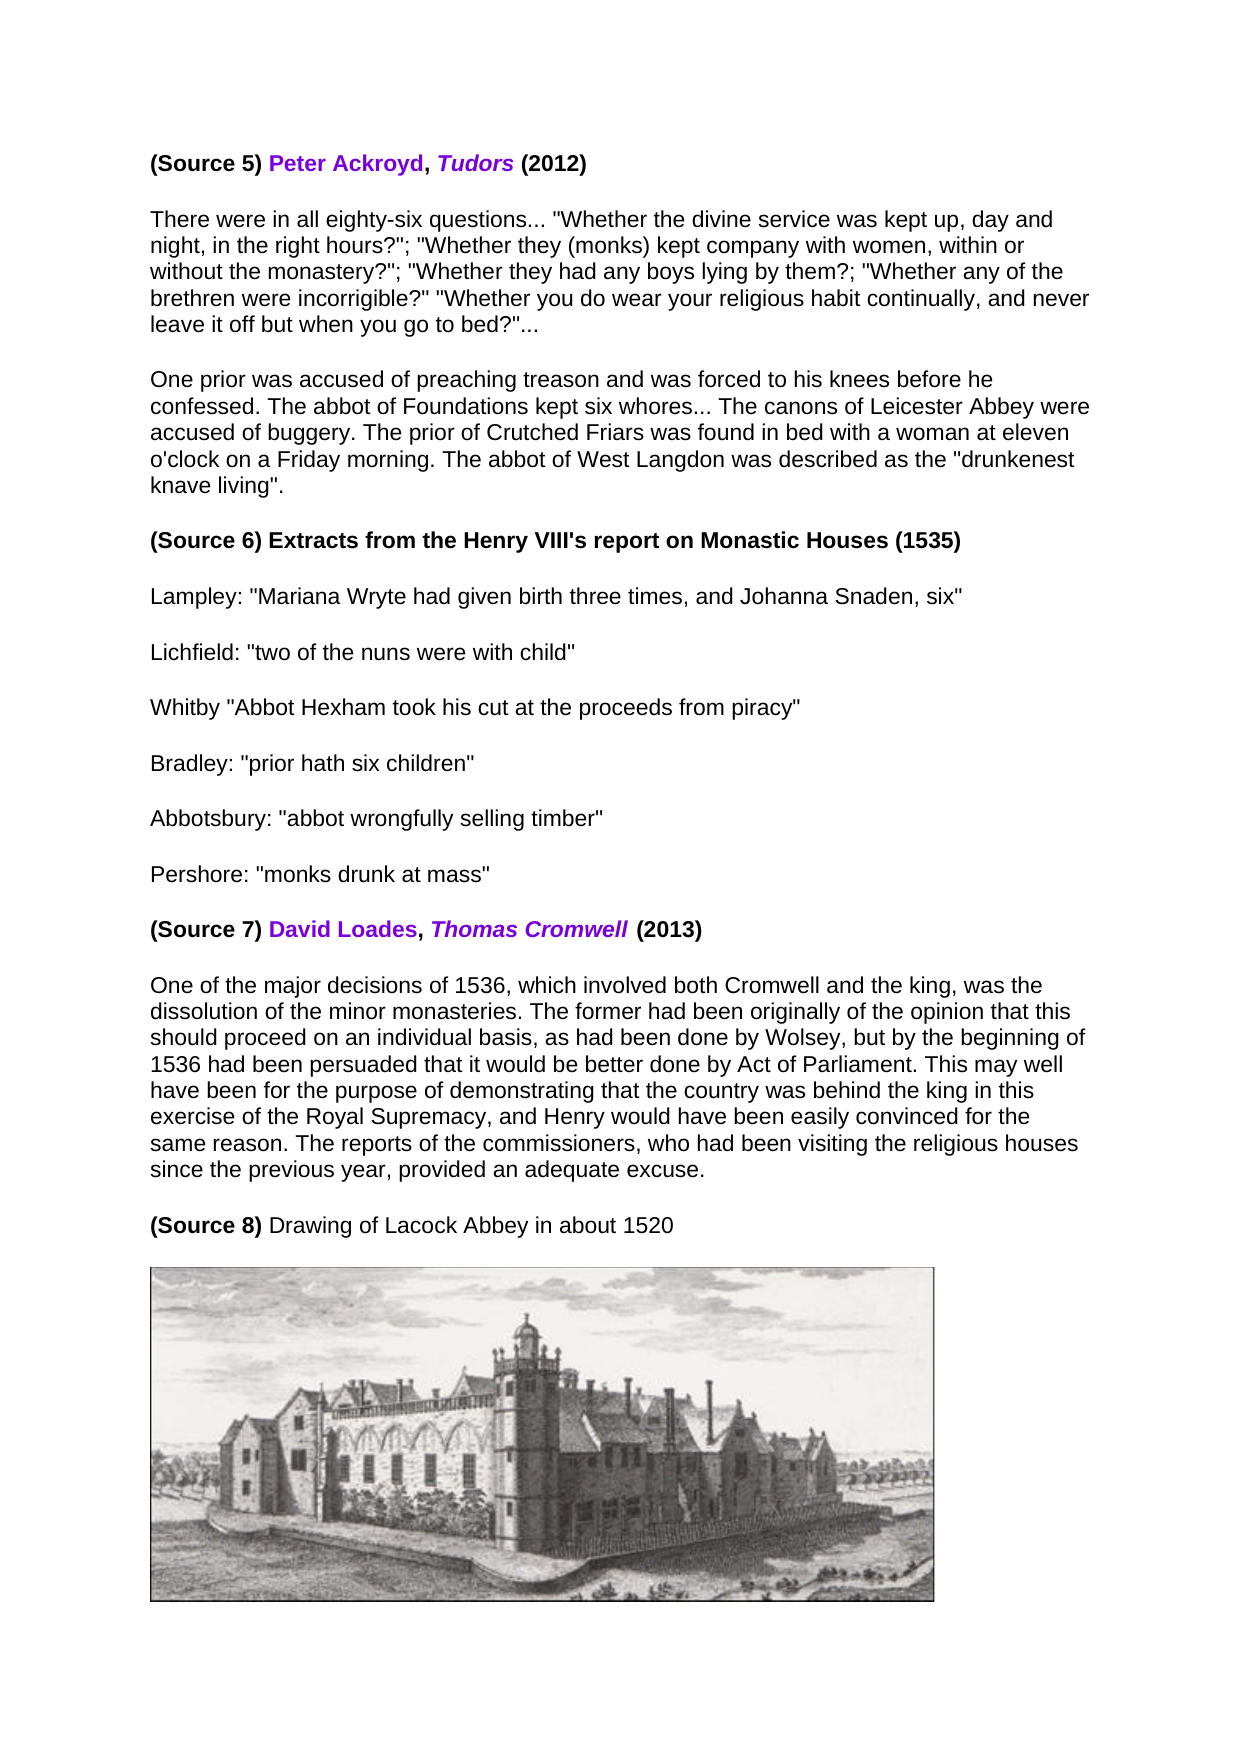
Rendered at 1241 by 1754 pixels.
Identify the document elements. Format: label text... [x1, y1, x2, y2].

text Bradley: "prior hath six children" [150, 749, 1090, 776]
text One of the major decisions of 1536, which involved both Cromwell and the king, was the dissolution of the minor monasteries. The former had been originally of the opinion that this should proceed on an individual basis, as had been done by Wolsey, but by the beginning of 1536 had been persuaded that it would be better done by Act of Parliament. This may well have been for the purpose of demonstrating that the country was behind the king in this exercise of the Royal Supremacy, and Henry would have been easily convinced for the same reason. The reports of the commissioners, who had been visiting the religious houses since the previous year, provided an adequate excuse. [150, 972, 1090, 1182]
text There were in all eighty-six questions... "Whether the divine service was kept up, day and night, in the right hours?"; "Whether they (monks) kept company with women, within or without the monastery?"; "Whether they had any boys lying by them?; "Whether any of the brethren were incorrigible?" "Whether you do wear your religious habit continually, and never leave it off but when you go to bed?"... [150, 206, 1090, 337]
subtitle (Source 6) Extracts from the Henry VIII's report on Monastic Houses (1535) [150, 527, 1090, 554]
text Lampley: "Mariana Wryte had given birth three times, and Johanna Snaden, six" [150, 583, 1090, 609]
text Whitby "Abbot Hexham took his cut at the proceeds from piracy" [150, 694, 1090, 720]
picture [150, 1267, 935, 1602]
text Lichfield: "two of the nuns were with child" [150, 638, 1090, 665]
text Pershore: "monks drunk at mass" [150, 861, 1090, 887]
text (Source 8) Drawing of Lacock Abbey in about 1520 [150, 1212, 1090, 1238]
subtitle (Source 5) Peter Ackroyd, Tudors (2012) [150, 150, 1090, 176]
text Abbotsbury: "abbot wrongfully selling timber" [150, 805, 1090, 831]
text One prior was accused of preaching treason and was forced to his knees before he confessed. The abbot of Foundations kept six whores... The canons of Leicester Abbey were accused of buggery. The prior of Crutched Friars was found in bed with a woman at eleven o'clock on a Friday morning. The abbot of West Langdon was described as the "drunkenest knave living". [150, 366, 1090, 498]
subtitle (Source 7) David Loades, Thomas Cromwell (2013) [150, 916, 1090, 942]
